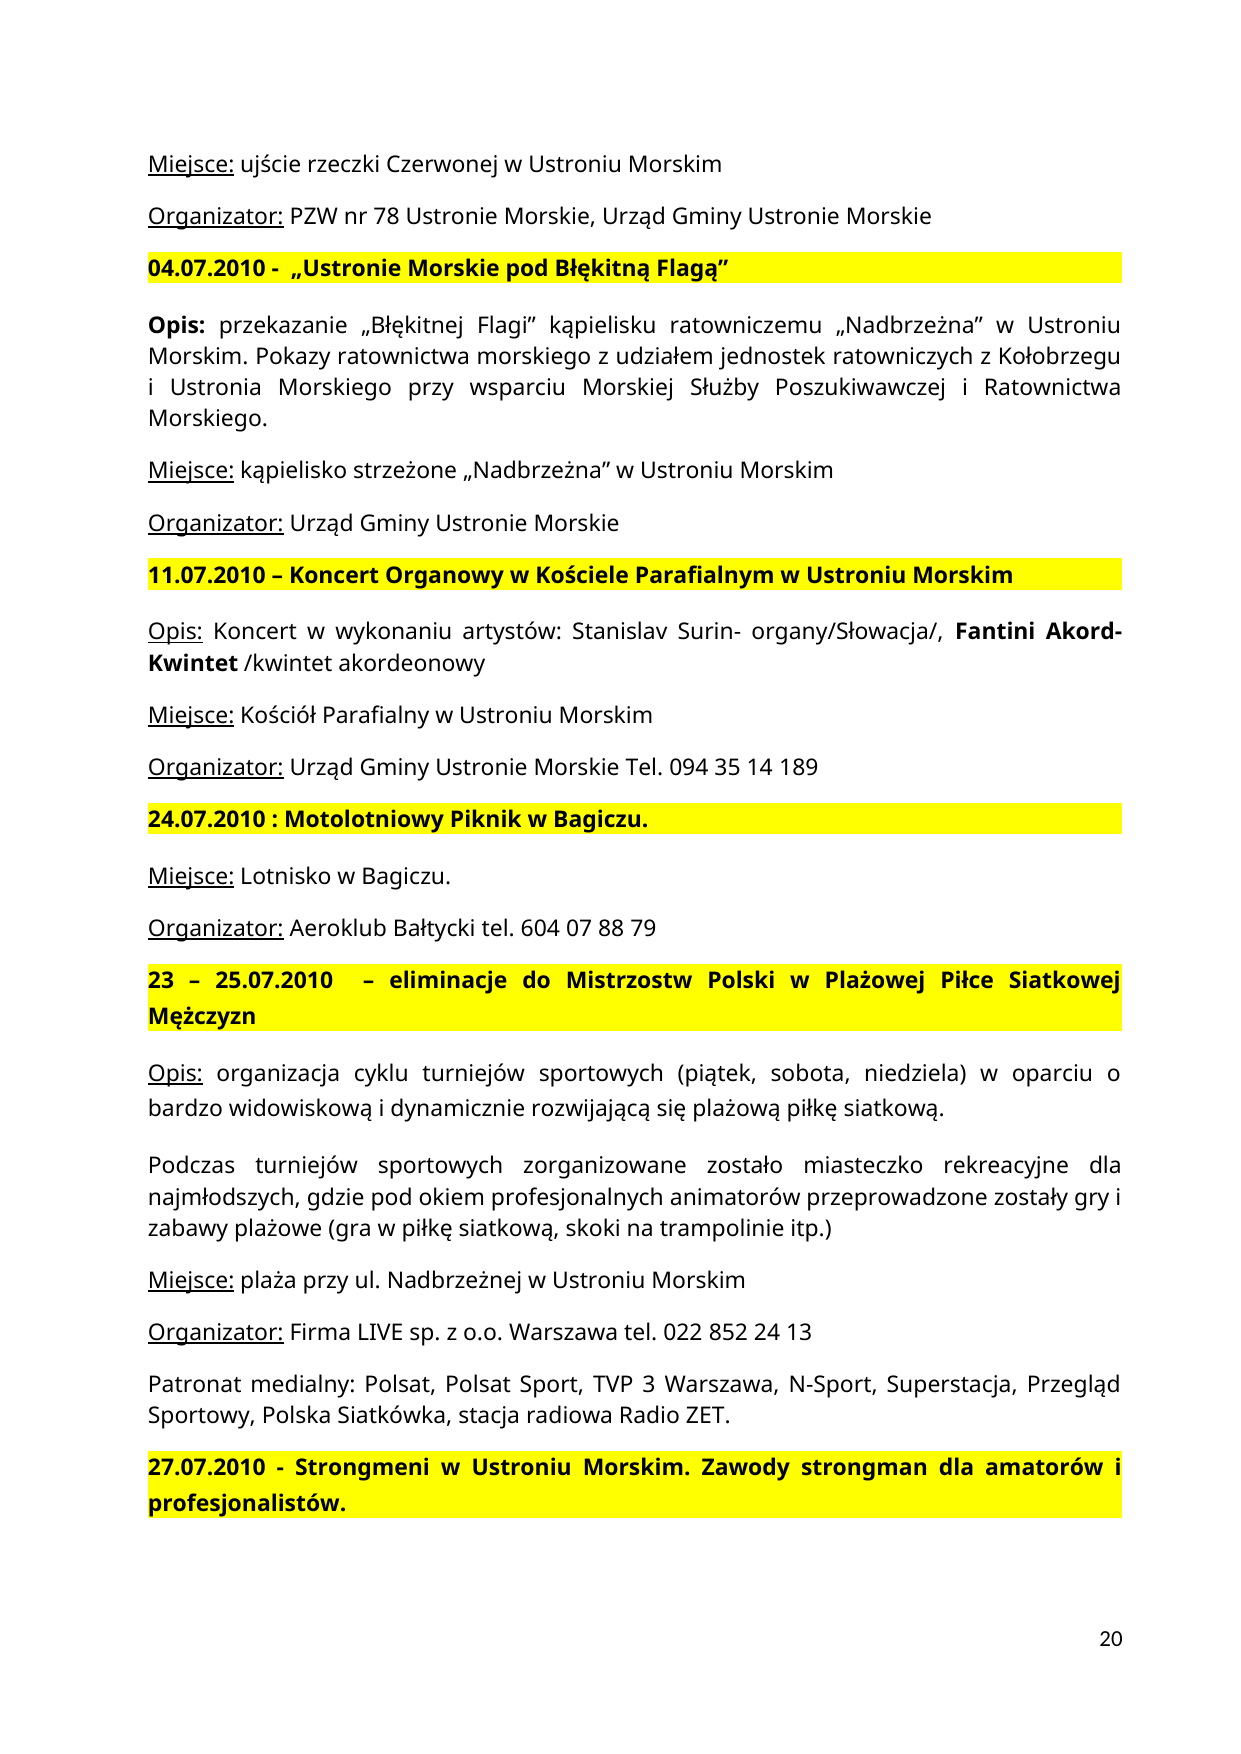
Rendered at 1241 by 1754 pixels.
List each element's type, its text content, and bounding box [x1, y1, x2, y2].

text Podczas turniejów sportowych zorganizowane zostało miasteczko rekreacyjne dla najmłodszych, gdzie pod okiem profesjonalnych animatorów przeprowadzone zostały gry i zabawy plażowe (gra w piłkę siatkową, skoki na trampolinie itp.) [148, 1149, 1122, 1243]
text Miejsce: plaża przy ul. Nadbrzeżnej w Ustroniu Morskim [148, 1264, 1122, 1295]
text Organizator: Firma LIVE sp. z o.o. Warszawa tel. 022 852 24 13 [148, 1316, 1122, 1347]
text Miejsce: kąpielisko strzeżone „Nadbrzeżna” w Ustroniu Morskim [148, 454, 1122, 486]
text 27.07.2010 - Strongmeni w Ustroniu Morskim. Zawody strongman dla amatorów i profesjonalistów. [148, 1451, 1122, 1518]
text Opis: przekazanie „Błękitnej Flagi” kąpielisku ratowniczemu „Nadbrzeżna” w Ustroniu Morskim. Pokazy ratownictwa morskiego z udziałem jednostek ratowniczych z Kołobrzegu i Ustronia Morskiego przy wsparciu Morskiej Służby Poszukiwawczej i Ratownictwa Morskiego. [148, 308, 1122, 433]
text 04.07.2010 - „Ustronie Morskie pod Błękitną Flagą” [148, 252, 1122, 283]
text 23 – 25.07.2010 – eliminacje do Mistrzostw Polski w Plażowej Piłce Siatkowej Mężczyzn [148, 964, 1122, 1031]
text Opis: Koncert w wykonaniu artystów: Stanislav Surin- organy/Słowacja/, Fantini Akord-Kwintet /kwintet akordeonowy [148, 615, 1122, 678]
text 24.07.2010 : Motolotniowy Piknik w Bagiczu. [148, 803, 1122, 834]
text Organizator: Urząd Gminy Ustronie Morskie [148, 506, 1122, 538]
text Patronat medialny: Polsat, Polsat Sport, TVP 3 Warszawa, N-Sport, Superstacja, Przegląd Sportowy, Polska Siatkówka, stacja radiowa Radio ZET. [148, 1368, 1122, 1430]
text Miejsce: Kościół Parafialny w Ustroniu Morskim [148, 699, 1122, 730]
text Miejsce: ujście rzeczki Czerwonej w Ustroniu Morskim [148, 148, 1122, 179]
text Organizator: PZW nr 78 Ustronie Morskie, Urząd Gminy Ustronie Morskie [148, 200, 1122, 231]
text Opis: organizacja cyklu turniejów sportowych (piątek, sobota, niedziela) w oparciu o bardzo widowiskową i dynamicznie rozwijającą się plażową piłkę siatkową. [148, 1056, 1122, 1124]
text Organizator: Urząd Gminy Ustronie Morskie Tel. 094 35 14 189 [148, 751, 1122, 782]
text Miejsce: Lotnisko w Bagiczu. [148, 859, 1122, 891]
text 11.07.2010 – Koncert Organowy w Kościele Parafialnym w Ustroniu Morskim [148, 558, 1122, 590]
text Organizator: Aeroklub Bałtycki tel. 604 07 88 79 [148, 912, 1122, 943]
